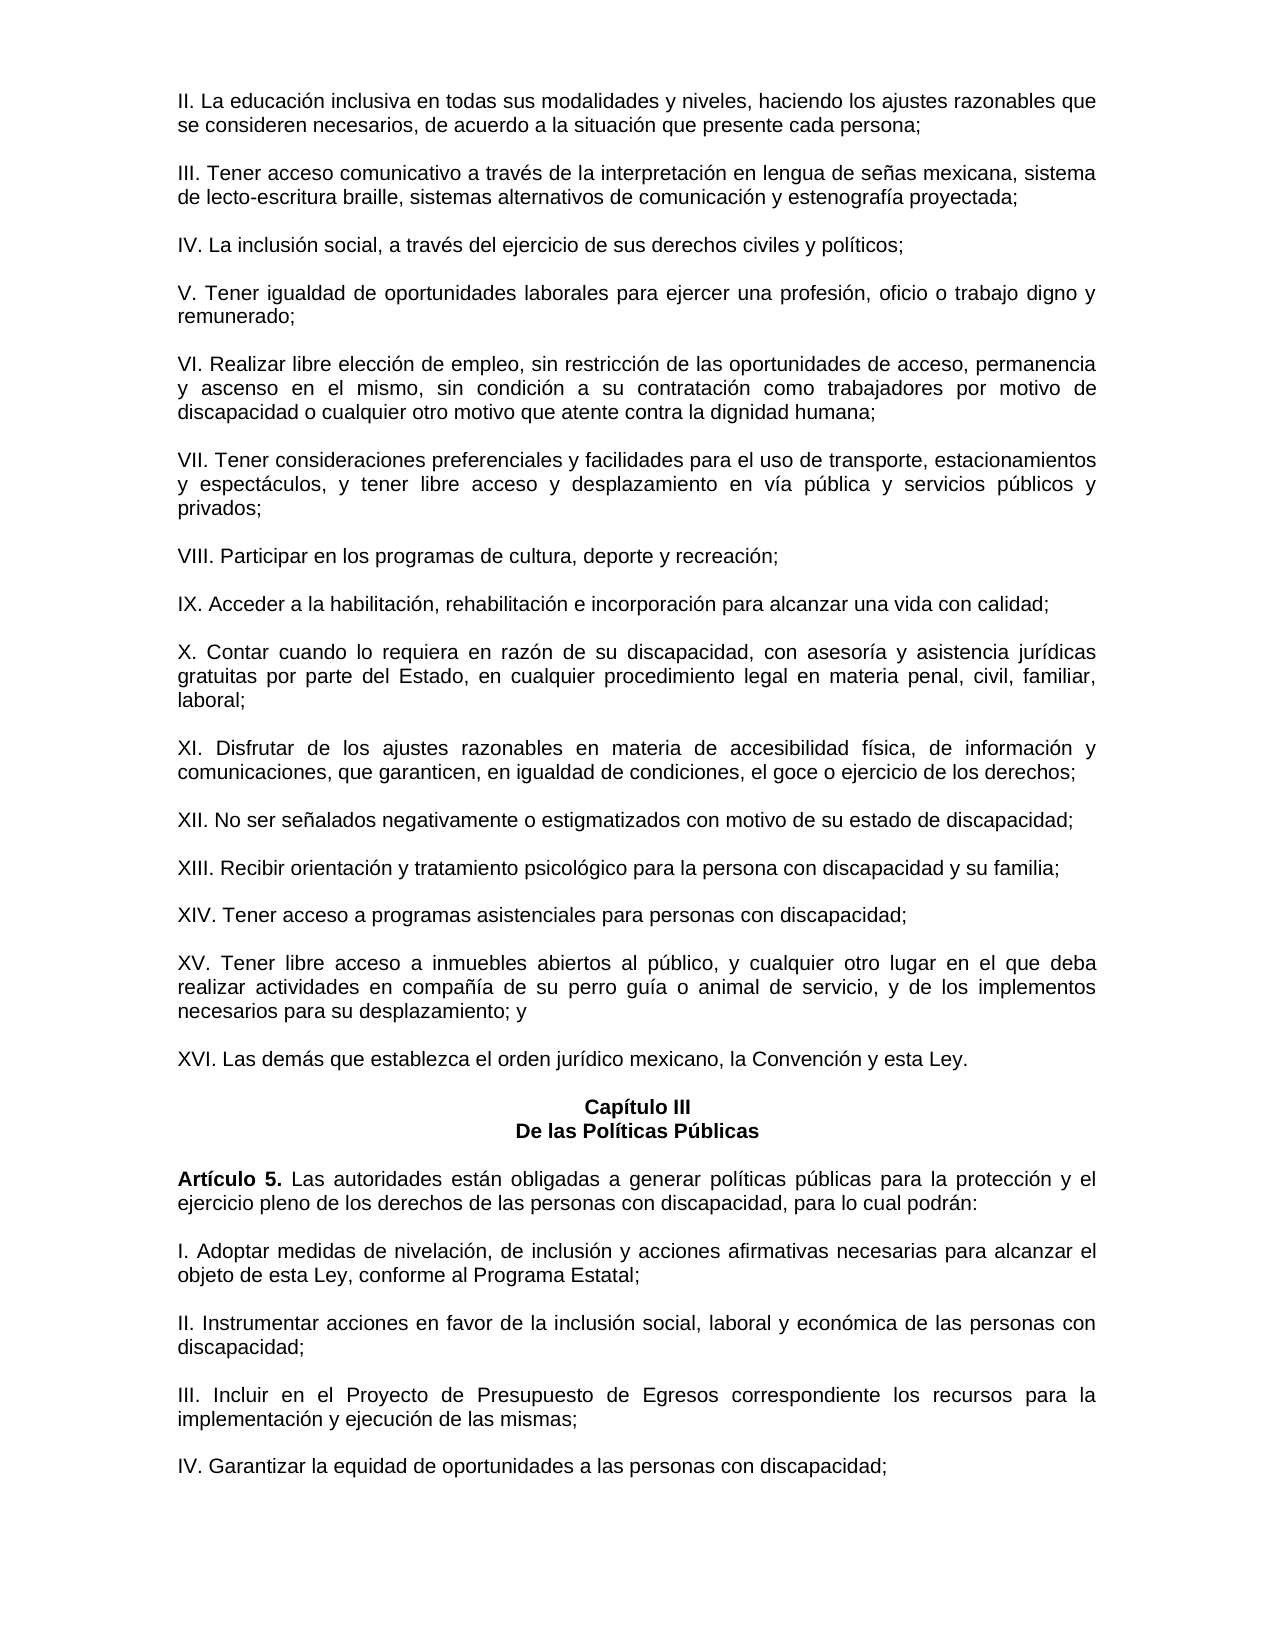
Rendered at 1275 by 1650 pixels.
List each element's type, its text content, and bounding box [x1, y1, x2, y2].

text VII. Tener consideraciones preferenciales y facilidades para el uso de transporte, estacionamientos y espectáculos, y tener libre acceso y desplazamiento en vía pública y servicios públicos y privados; [177, 448, 1098, 520]
text XIII. Recibir orientación y tratamiento psicológico para la persona con discapacidad y su familia; [177, 855, 1098, 879]
text XVI. Las demás que establezca el orden jurídico mexicano, y esta Ley. [177, 1047, 1098, 1071]
text III. Tener acceso comunicativo a través de la interpretación en lengua de señas mexicana, sistema de lecto-escritura braille, sistemas alternativos de comunicación y estenografía proyectada; [177, 161, 1098, 208]
text X. Contar cuando lo requiera en razón de su discapacidad, con asesoría y asistencia jurídicas gratuitas por parte del Estado, en cualquier procedimiento legal en materia penal, civil, familiar, laboral; [177, 640, 1098, 712]
text Artículo 5. Las autoridades están obligadas a generar políticas públicas para la protección y el ejercicio pleno de los derechos de las personas con discapacidad, para lo cual podrán: [177, 1167, 1098, 1215]
text I. Adoptar medidas de nivelación, de inclusión y acciones afirmativas necesarias para alcanzar el objeto de esta Ley, conforme al Programa Estatal; [177, 1239, 1098, 1287]
text IX. Acceder a la habilitación, rehabilitación e incorporación para alcanzar una vida con calidad; [177, 592, 1098, 616]
text XV. Tener libre acceso a inmuebles abiertos al público, y cualquier otro lugar en el que deba realizar actividades en compañía de su perro guía o animal de servicio, y de los implementos necesarios para su desplazamiento; y [177, 951, 1098, 1023]
text VIII. Participar en los programas de cultura, deporte y recreación; [177, 544, 1098, 568]
text XII. No ser señalados negativamente o estigmatizados con motivo de su estado de discapacidad; [177, 807, 1098, 831]
text V. Tener igualdad de oportunidades laborales para ejercer una profesión, oficio o trabajo digno y remunerado; [177, 280, 1098, 328]
text XI. Disfrutar de los ajustes razonables en materia de accesibilidad física, de información y comunicaciones, que garanticen, en igualdad de condiciones, el goce o ejercicio de los derechos; [177, 736, 1098, 783]
text IV. La inclusión social, a través del ejercicio de sus derechos civiles y políticos; [177, 232, 1098, 256]
text Capítulo III [177, 1095, 1098, 1119]
text XIV. Tener acceso a programas asistenciales para personas con discapacidad; [177, 903, 1098, 927]
text II. Instrumentar acciones en favor de la inclusión social, laboral y económica de las personas con discapacidad; [177, 1311, 1098, 1358]
text III. Incluir en el Proyecto de Presupuesto de Egresos correspondiente los recursos para la implementación y ejecución de las mismas; [177, 1382, 1098, 1430]
text De las Políticas Públicas [177, 1119, 1098, 1143]
text IV. Garantizar la equidad de oportunidades a las personas con discapacidad; [177, 1454, 1098, 1478]
text II. La educación inclusiva en todas sus modalidades y niveles, haciendo los ajustes razonables que se consideren necesarios, de acuerdo a la situación que presente cada persona; [177, 89, 1098, 137]
text VI. Realizar libre elección de empleo, sin restricción de las oportunidades de acceso, permanencia y ascenso en el mismo, sin condición a su contratación como trabajadores por motivo de discapacidad o cualquier otro motivo que atente contra la dignidad humana; [177, 352, 1098, 424]
